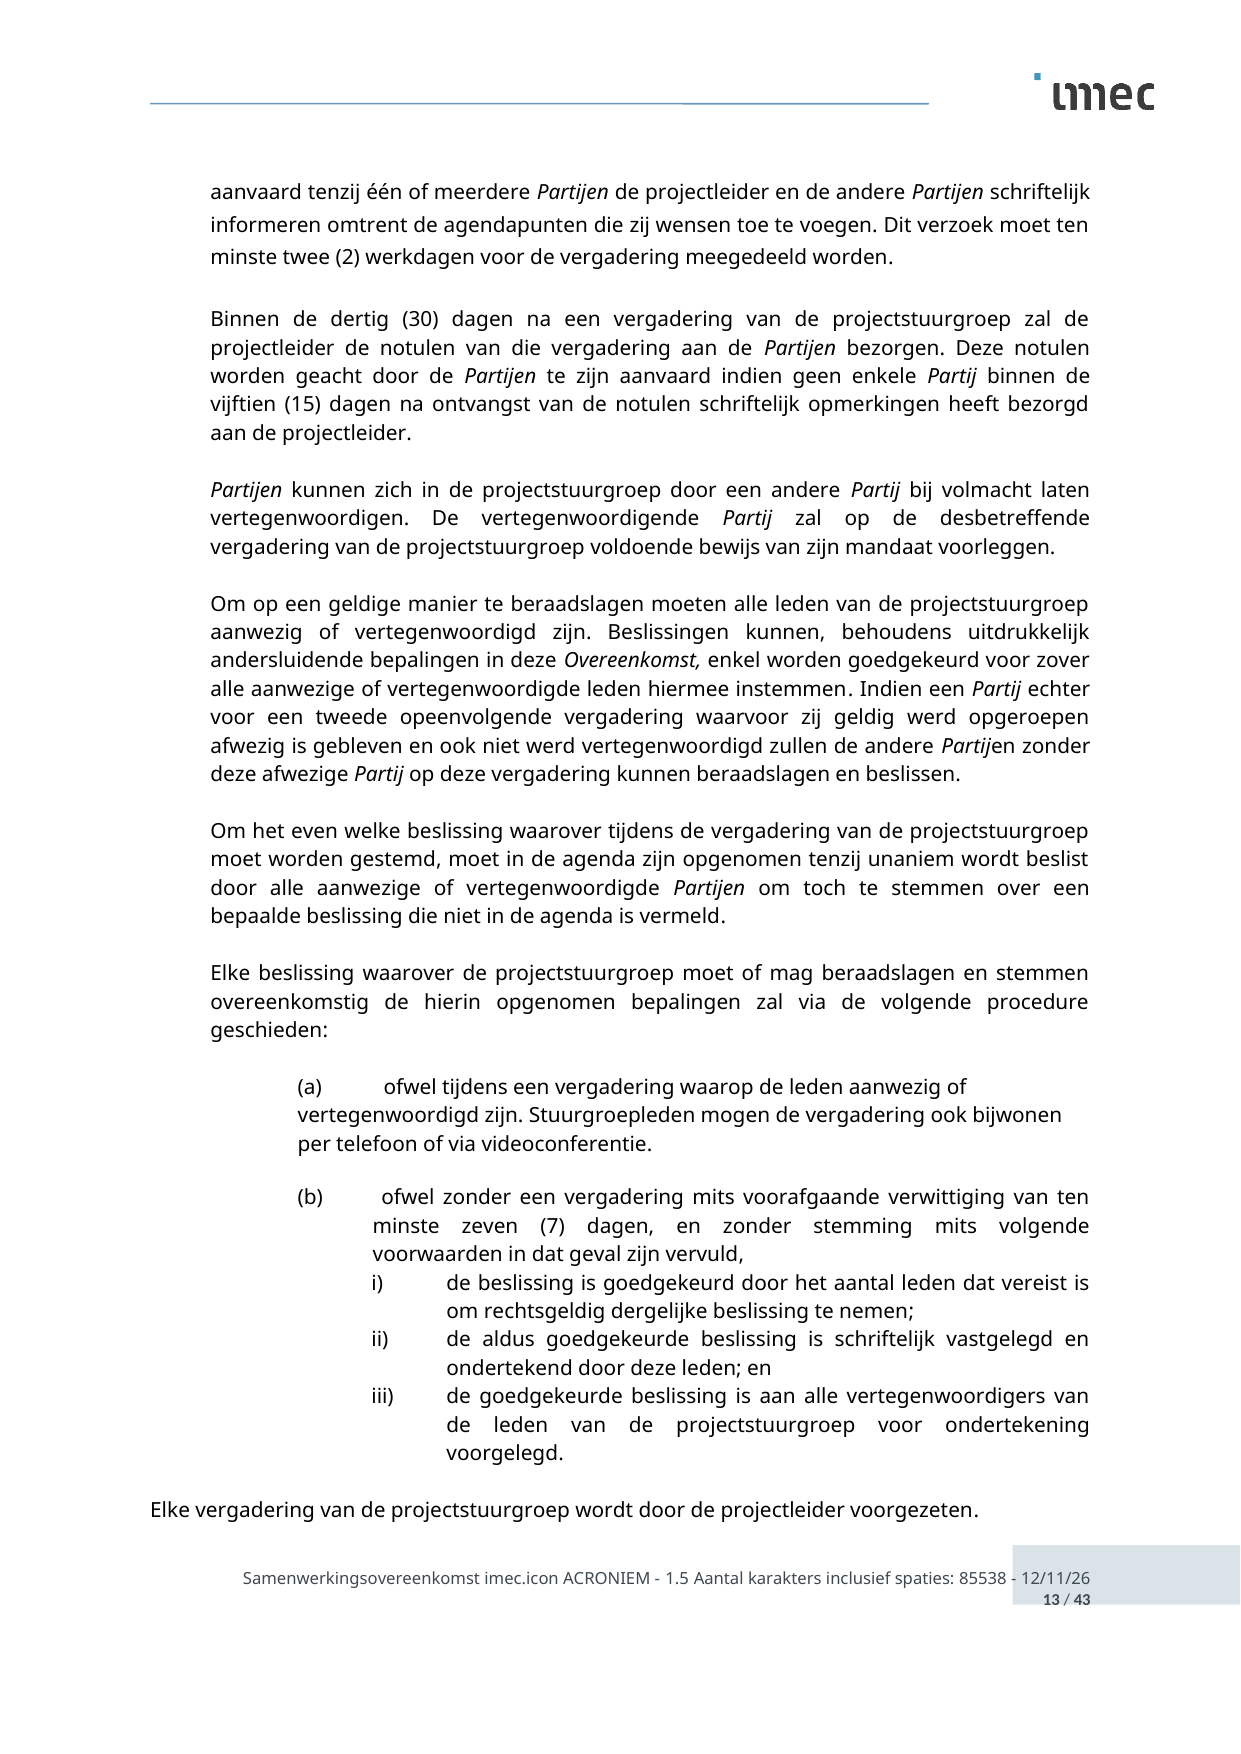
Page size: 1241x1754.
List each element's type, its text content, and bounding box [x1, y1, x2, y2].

picture [1034, 73, 1154, 110]
text (b) ofwel zonder een vergadering mits voorafgaande verwittiging van ten minste zeven (7) dagen, en zonder stemming mits volgende voorwaarden in dat geval zijn vervuld, [297, 1182, 1090, 1268]
text i) de beslissing is goedgekeurd door het aantal leden dat vereist is om rechtsgeldig dergelijke beslissing te nemen; [371, 1268, 1090, 1324]
text (a) ofwel tijdens een vergadering waarop de leden aanwezig of vertegenwoordigd zijn. Stuurgroepleden mogen de vergadering ook bijwonen per telefoon of via videoconferentie. [297, 1072, 1090, 1157]
text Elke beslissing waarover de projectstuurgroep moet of mag beraadslagen en stemmen overeenkomstig de hierin opgenomen bepalingen zal via de volgende procedure geschieden: [210, 958, 1090, 1044]
text Binnen de dertig (30) dagen na een vergadering van de projectstuurgroep zal de projectleider de notulen van die vergadering aan de Partijen bezorgen. Deze notulen worden geacht door de Partijen te zijn aanvaard indien geen enkele Partij binnen de vijftien (15) dagen na ontvangst van de notulen schriftelijk opmerkingen heeft bezorgd aan de projectleider. [210, 304, 1090, 446]
text Om het even welke beslissing waarover tijdens de vergadering van de projectstuurgroep moet worden gestemd, moet in de agenda zijn opgenomen tenzij unaniem wordt beslist door alle aanwezige of vertegenwoordigde Partijen om toch te stemmen over een bepaalde beslissing die niet in de agenda is vermeld. [210, 816, 1090, 930]
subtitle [150, 177, 1090, 271]
text ii) de aldus goedgekeurde beslissing is schriftelijk vastgelegd en ondertekend door deze leden; en [371, 1324, 1090, 1381]
text Om op een geldige manier te beraadslagen moeten alle leden van de projectstuurgroep aanwezig of vertegenwoordigd zijn. Beslissingen kunnen, behoudens uitdrukkelijk andersluidende bepalingen in deze Overeenkomst, enkel worden goedgekeurd voor zover alle aanwezige of vertegenwoordigde leden hiermee instemmen. Indien een Partij echter voor een tweede opeenvolgende vergadering waarvoor zij geldig werd opgeroepen afwezig is gebleven en ook niet werd vertegenwoordigd zullen de andere Partijen zonder deze afwezige Partij op deze vergadering kunnen beraadslagen en beslissen. [210, 589, 1090, 788]
text Elke vergadering van de projectstuurgroep wordt door de projectleider voorgezeten. [150, 1495, 1090, 1524]
text iii) de goedgekeurde beslissing is aan alle vertegenwoordigers van de leden van de projectstuurgroep voor ondertekening voorgelegd. [371, 1381, 1090, 1467]
text Partijen kunnen zich in de projectstuurgroep door een andere Partij bij volmacht laten vertegenwoordigen. De vertegenwoordigende Partij zal op de desbetreffende vergadering van de projectstuurgroep voldoende bewijs van zijn mandaat voorleggen. [210, 475, 1090, 560]
